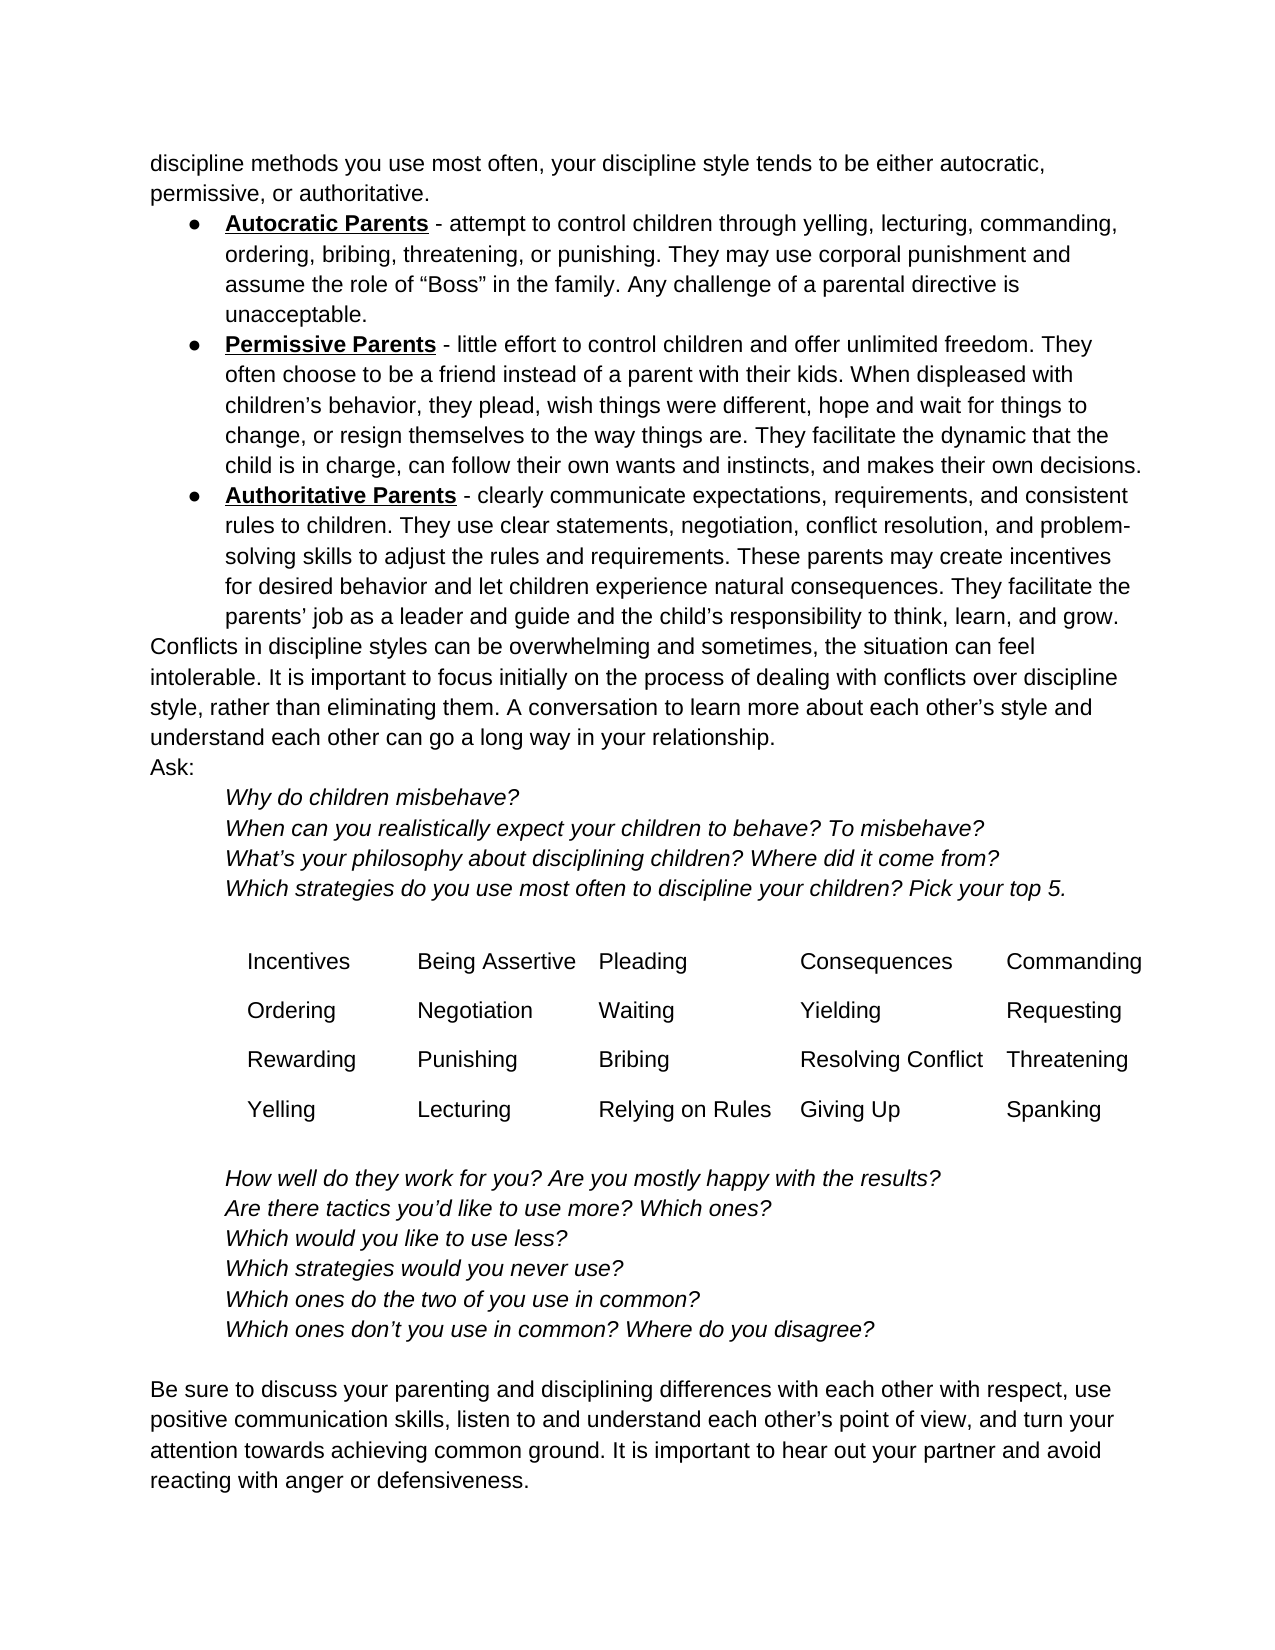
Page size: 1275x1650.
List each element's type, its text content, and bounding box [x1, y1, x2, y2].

text When can you realistically expect your children to behave? To misbehave? [225, 814, 1144, 841]
text Which ones don’t you use in common? Where do you disagree? [225, 1316, 1144, 1342]
table_cell Lecturing [408, 1085, 587, 1132]
text Be sure to discuss your parenting and disciplining differences with each other with respect, use positive communication skills, listen to and understand each other’s point of view, and turn your attention towards achieving common ground. It is important to hear out your partner and avoid reacting with anger or defensiveness. [150, 1376, 1144, 1493]
table_cell Bribing [589, 1036, 788, 1083]
text What’s your philosophy about disciplining children? Where did it come from? [225, 845, 1144, 871]
table_cell Relying on Rules [589, 1085, 788, 1132]
table_header Pleading [589, 938, 788, 985]
table_cell Ordering [238, 987, 406, 1034]
table_cell Threatening [997, 1036, 1154, 1083]
text Which strategies would you never use? [225, 1255, 1144, 1282]
table_cell Waiting [589, 987, 788, 1034]
table_cell Yelling [238, 1085, 406, 1132]
table_header Incentives [238, 938, 406, 985]
table_cell Resolving Conflict [790, 1036, 995, 1083]
text Which ones do the two of you use in common? [225, 1286, 1144, 1312]
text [150, 150, 1144, 207]
table_header Commanding [997, 938, 1154, 985]
list Authoritative Parents - clearly communicate expectations, requirements, and consistent rules to children. They use clear statements, negotiation, conflict resolution, and problem-solving skills to adjust the rules and requirements. These parents may create incentives for desired behavior and let children experience natural consequences. They facilitate the parents’ job as a leader and guide and the child’s responsibility to think, learn, and grow. [187, 482, 1144, 629]
table_cell Spanking [997, 1085, 1154, 1132]
table_cell Punishing [408, 1036, 587, 1083]
text Conflicts in discipline styles can be overwhelming and sometimes, the situation can feel intolerable. It is important to focus initially on the process of dealing with conflicts over discipline style, rather than eliminating them. A conversation to learn more about each other’s style and understand each other can go a long way in your relationship. [150, 633, 1144, 750]
list Permissive Parents - little effort to control children and offer unlimited freedom. They often choose to be a friend instead of a parent with their kids. When displeased with children’s behavior, they plead, wish things were different, hope and wait for things to change, or resign themselves to the way things are. They facilitate the dynamic that the child is in charge, can follow their own wants and instincts, and makes their own decisions. [187, 331, 1144, 478]
list Autocratic Parents - attempt to control children through yelling, lecturing, commanding, ordering, bribing, threatening, or punishing. They may use corporal punishment and assume the role of “Boss” in the family. Any challenge of a parental directive is unacceptable. [187, 210, 1144, 327]
table_cell Rewarding [238, 1036, 406, 1083]
text How well do they work for you? Are you mostly happy with the results? [225, 1165, 1144, 1191]
table_header Consequences [790, 938, 995, 985]
table_cell Giving Up [790, 1085, 995, 1132]
text Are there tactics you’d like to use more? Which ones? [225, 1195, 1144, 1221]
text Ask: [150, 754, 1144, 781]
table_cell Requesting [997, 987, 1154, 1034]
table_cell Negotiation [408, 987, 587, 1034]
table_cell Yielding [790, 987, 995, 1034]
text Which would you like to use less? [225, 1225, 1144, 1252]
table_header Being Assertive [408, 938, 587, 985]
text Which strategies do you use most often to discipline your children? Pick your top 5. [225, 875, 1144, 901]
text Why do children misbehave? [225, 784, 1144, 811]
